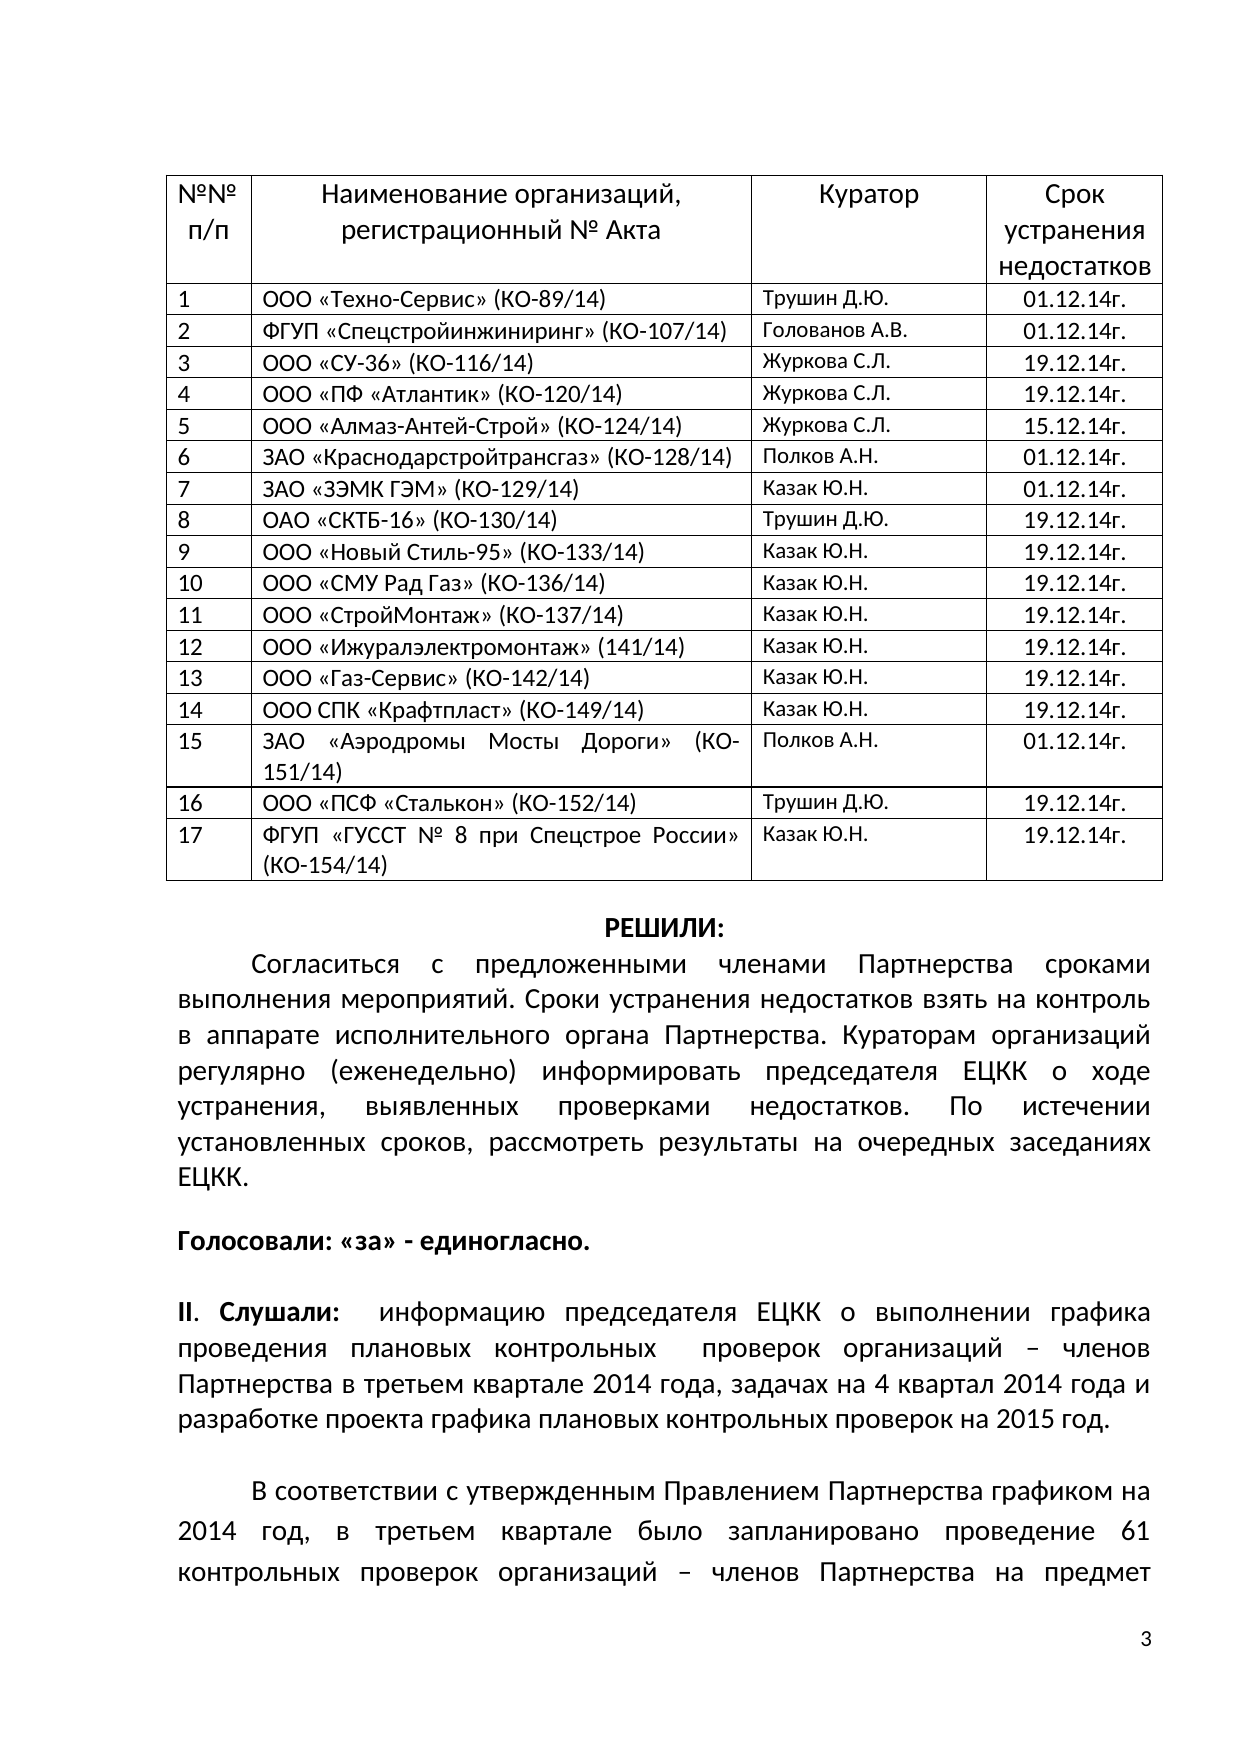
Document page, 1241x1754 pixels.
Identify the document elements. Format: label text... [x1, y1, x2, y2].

table_cell 12 [167, 631, 251, 661]
table_header Срок устранения недостатков [987, 176, 1162, 282]
table_cell 14 [167, 694, 251, 724]
list Согласиться с предложенными членами Партнерства сроками выполнения мероприятий. Сроки устранения недостатков взять на контроль в аппарате исполнительного органа Партнерства. Кураторам организаций регулярно (еженедельно) информировать председателя ЕЦКК о ходе устранения, выявленных проверками недостатков. По истечении установленных сроков, рассмотреть результаты на очередных заседаниях ЕЦКК. [177, 945, 1152, 1194]
table_cell 15.12.14г. [987, 410, 1162, 440]
table_cell ООО «Алмаз-Антей-Строй» (КО-124/14) [252, 410, 751, 440]
table_cell 19.12.14г. [987, 788, 1162, 818]
table_cell 1 [167, 284, 251, 314]
table_cell ООО «СтройМонтаж» (КО-137/14) [252, 599, 751, 630]
table_cell ООО «ПФ «Атлантик» (КО-120/14) [252, 378, 751, 409]
table_cell 19.12.14г. [987, 819, 1162, 880]
table_cell 7 [167, 473, 251, 503]
list РЕШИЛИ: [177, 909, 1152, 945]
table_cell ЗАО «ЗЭМК ГЭМ» (КО-129/14) [252, 473, 751, 503]
table_cell 19.12.14г. [987, 536, 1162, 567]
table_cell 5 [167, 410, 251, 440]
table_cell 6 [167, 441, 251, 472]
table_cell ООО «Новый Стиль-95» (КО-133/14) [252, 536, 751, 567]
table_cell 19.12.14г. [987, 347, 1162, 377]
table_cell Казак Ю.Н. [752, 694, 986, 724]
table_cell Трушин Д.Ю. [752, 788, 986, 818]
table_cell ОАО «СКТБ-16» (КО-130/14) [252, 505, 751, 535]
table_cell ООО «СМУ Рад Газ» (КО-136/14) [252, 568, 751, 598]
table_cell 2 [167, 315, 251, 346]
table_cell 17 [167, 819, 251, 880]
table_cell Казак Ю.Н. [752, 568, 986, 598]
table_cell 4 [167, 378, 251, 409]
table_cell ООО «Техно-Сервис» (КО-89/14) [252, 284, 751, 314]
table_cell Казак Ю.Н. [752, 536, 986, 567]
table_cell 19.12.14г. [987, 599, 1162, 630]
table_cell 01.12.14г. [987, 441, 1162, 472]
table_cell ЗАО «Краснодарстройтрансгаз» (КО-128/14) [252, 441, 751, 472]
table_cell 19.12.14г. [987, 505, 1162, 535]
table_cell 19.12.14г. [987, 631, 1162, 661]
table_cell 8 [167, 505, 251, 535]
table_cell ФГУП «ГУССТ № 8 при Спецстрое России» (КО-154/14) [252, 819, 751, 880]
table_cell ЗАО «Аэродромы Мосты Дороги» (КО-151/14) [252, 725, 751, 786]
table_cell Полков А.Н. [752, 725, 986, 786]
table_cell Трушин Д.Ю. [752, 284, 986, 314]
table_cell 13 [167, 662, 251, 693]
table_cell ООО «ПСФ «Сталькон» (КО-152/14) [252, 788, 751, 818]
table_cell ООО СПК «Крафтпласт» (КО-149/14) [252, 694, 751, 724]
table_cell Журкова С.Л. [752, 347, 986, 377]
table_header Куратор [752, 176, 986, 282]
list Голосовали: «за» - единогласно. [177, 1222, 1152, 1258]
table_cell 3 [167, 347, 251, 377]
table_cell ООО «Ижуралэлектромонтаж» (141/14) [252, 631, 751, 661]
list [177, 1472, 1152, 1589]
table_header №№ п/п [167, 176, 251, 282]
table_cell 01.12.14г. [987, 284, 1162, 314]
table_cell Казак Ю.Н. [752, 599, 986, 630]
table_cell 16 [167, 788, 251, 818]
table_cell Журкова С.Л. [752, 378, 986, 409]
table_cell 01.12.14г. [987, 725, 1162, 786]
list II. Слушали: информацию председателя ЕЦКК о выполнении графика проведения плановых контрольных проверок организаций – членов Партнерства в третьем квартале 2014 года, задачах на 4 квартал 2014 года и разработке проекта графика плановых контрольных проверок на 2015 год. [177, 1293, 1152, 1436]
table_cell 10 [167, 568, 251, 598]
table_cell ФГУП «Спецстройинжиниринг» (КО-107/14) [252, 315, 751, 346]
table_cell ООО «СУ-36» (КО-116/14) [252, 347, 751, 377]
table_header Наименование организаций, регистрационный № Акта [252, 176, 751, 282]
table_cell 9 [167, 536, 251, 567]
table_cell 01.12.14г. [987, 473, 1162, 503]
table_cell Голованов А.В. [752, 315, 986, 346]
table_cell Казак Ю.Н. [752, 631, 986, 661]
table_cell 15 [167, 725, 251, 786]
table_cell Полков А.Н. [752, 441, 986, 472]
table_cell Журкова С.Л. [752, 410, 986, 440]
table_cell 11 [167, 599, 251, 630]
table_cell Казак Ю.Н. [752, 473, 986, 503]
table_cell 19.12.14г. [987, 662, 1162, 693]
table_cell 19.12.14г. [987, 568, 1162, 598]
table_cell ООО «Газ-Сервис» (КО-142/14) [252, 662, 751, 693]
table_cell 19.12.14г. [987, 694, 1162, 724]
table_cell Казак Ю.Н. [752, 662, 986, 693]
table_cell 19.12.14г. [987, 378, 1162, 409]
table_cell 01.12.14г. [987, 315, 1162, 346]
table_cell Трушин Д.Ю. [752, 505, 986, 535]
table_cell Казак Ю.Н. [752, 819, 986, 880]
